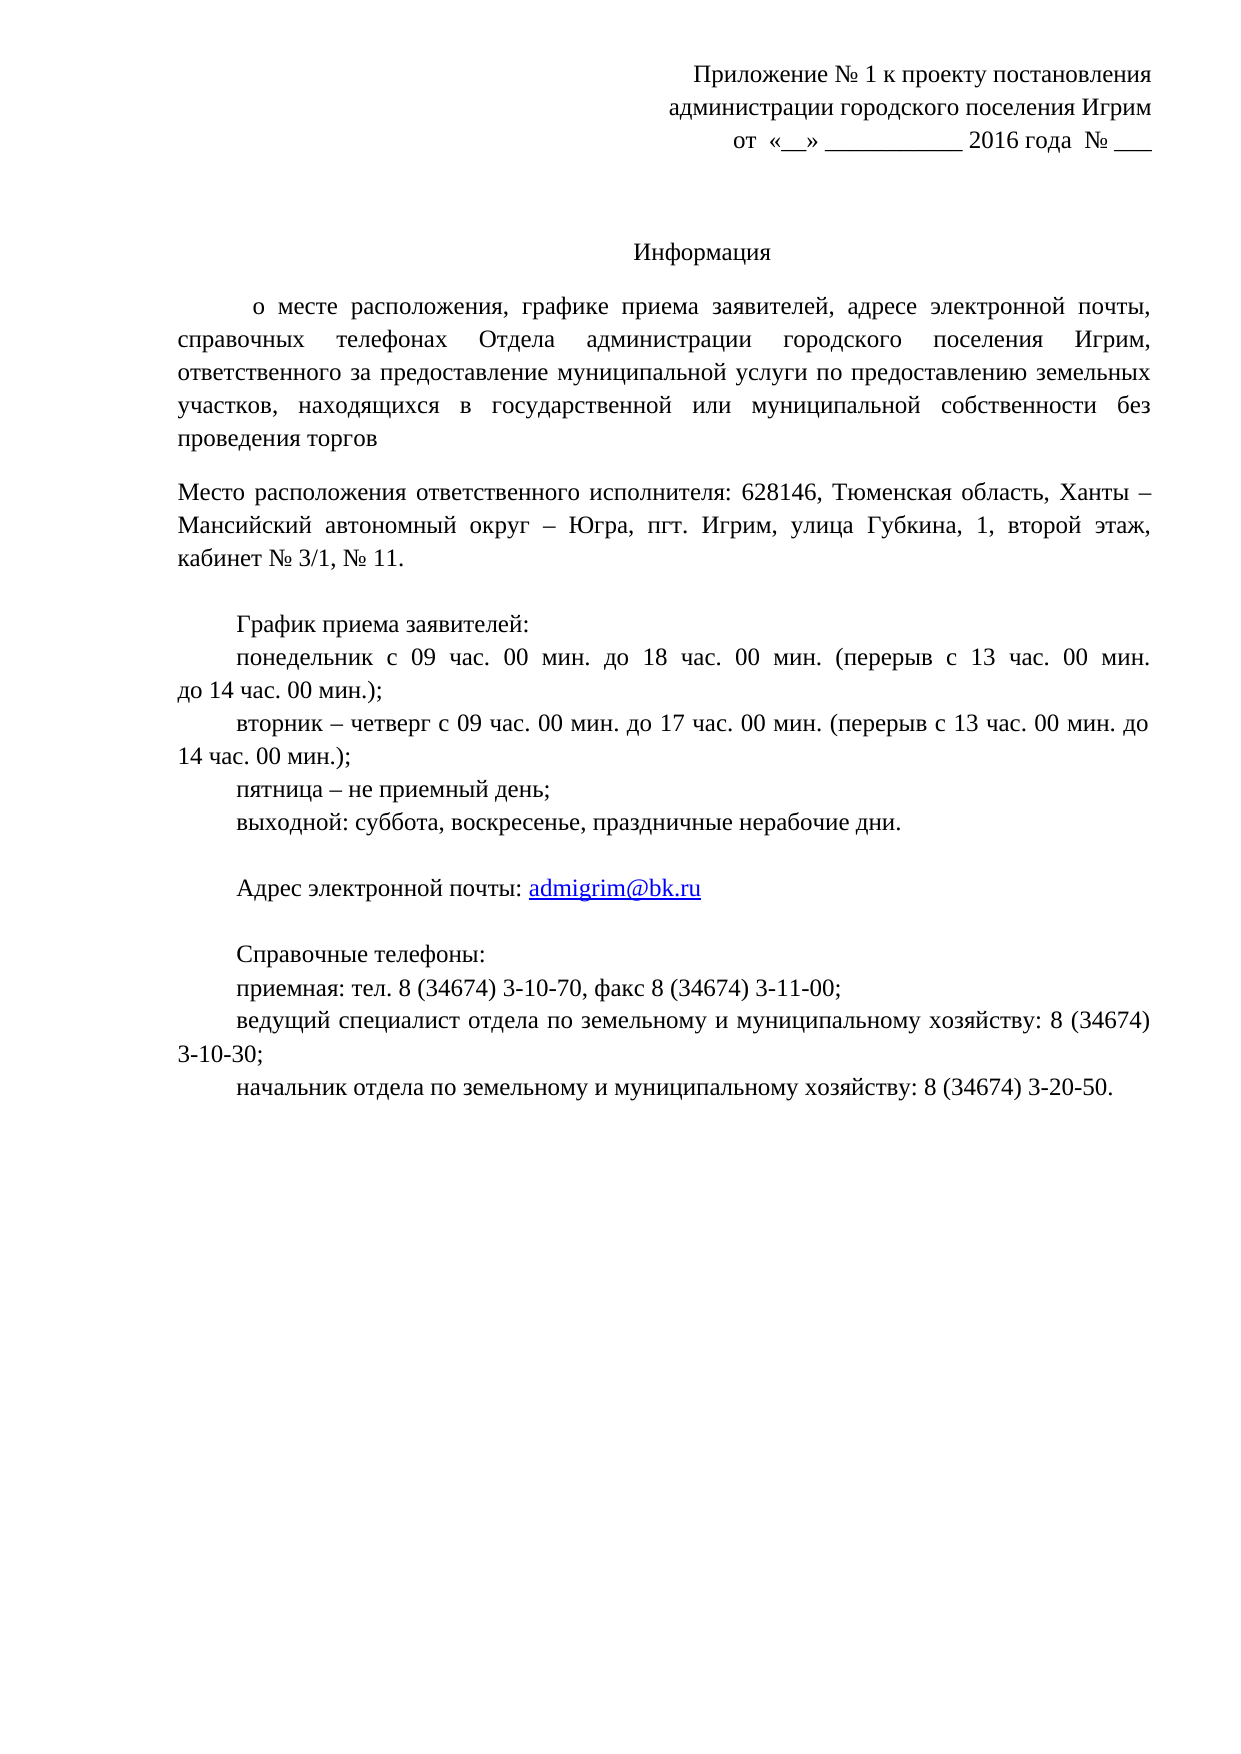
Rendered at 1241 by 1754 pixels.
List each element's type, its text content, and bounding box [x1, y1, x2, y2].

text вторник – четверг с 09 час. 00 мин. до 17 час. 00 мин. (перерыв с 13 час. 00 мин. до 14 час. 00 мин.); [177, 708, 1152, 770]
list от «__» ___________ 2016 года № ___ [177, 125, 1152, 154]
text График приема заявителей: [177, 609, 1152, 638]
text Справочные телефоны: [177, 939, 1152, 968]
list администрации городского поселения Игрим [177, 92, 1152, 121]
text Адрес электронной почты: admigrim@bk.ru [177, 873, 1152, 902]
text начальник отдела по земельному и муниципальному хозяйству: 8 (34674) 3-20-50. [177, 1072, 1152, 1100]
list Приложение № 1 к проекту постановления [177, 59, 1152, 88]
text приемная: тел. 8 (34674) 3-10-70, факс 8 (34674) 3-11-00; [177, 973, 1152, 1001]
text Место расположения ответственного исполнителя: 628146, Тюменская область, Ханты – Мансийский автономный округ – Югра, пгт. Игрим, улица Губкина, 1, второй этаж, кабинет № 3/1, № 11. [177, 477, 1152, 572]
text Информация [177, 237, 1152, 266]
text понедельник с 09 час. 00 мин. до 18 час. 00 мин. (перерыв с 13 час. 00 мин. до 14 час. 00 мин.); [177, 642, 1152, 704]
text о месте расположения, графике приема заявителей, адресе электронной почты, справочных телефонах Отдела администрации городского поселения Игрим, ответственного за предоставление муниципальной услуги по предоставлению земельных участков, находящихся в государственной или муниципальной собственности без проведения торгов [177, 291, 1152, 452]
text выходной: суббота, воскресенье, праздничные нерабочие дни. [177, 807, 1152, 836]
text пятница – не приемный день; [177, 774, 1152, 803]
text ведущий специалист отдела по земельному и муниципальному хозяйству: 8 (34674) 3-10-30; [177, 1006, 1152, 1067]
